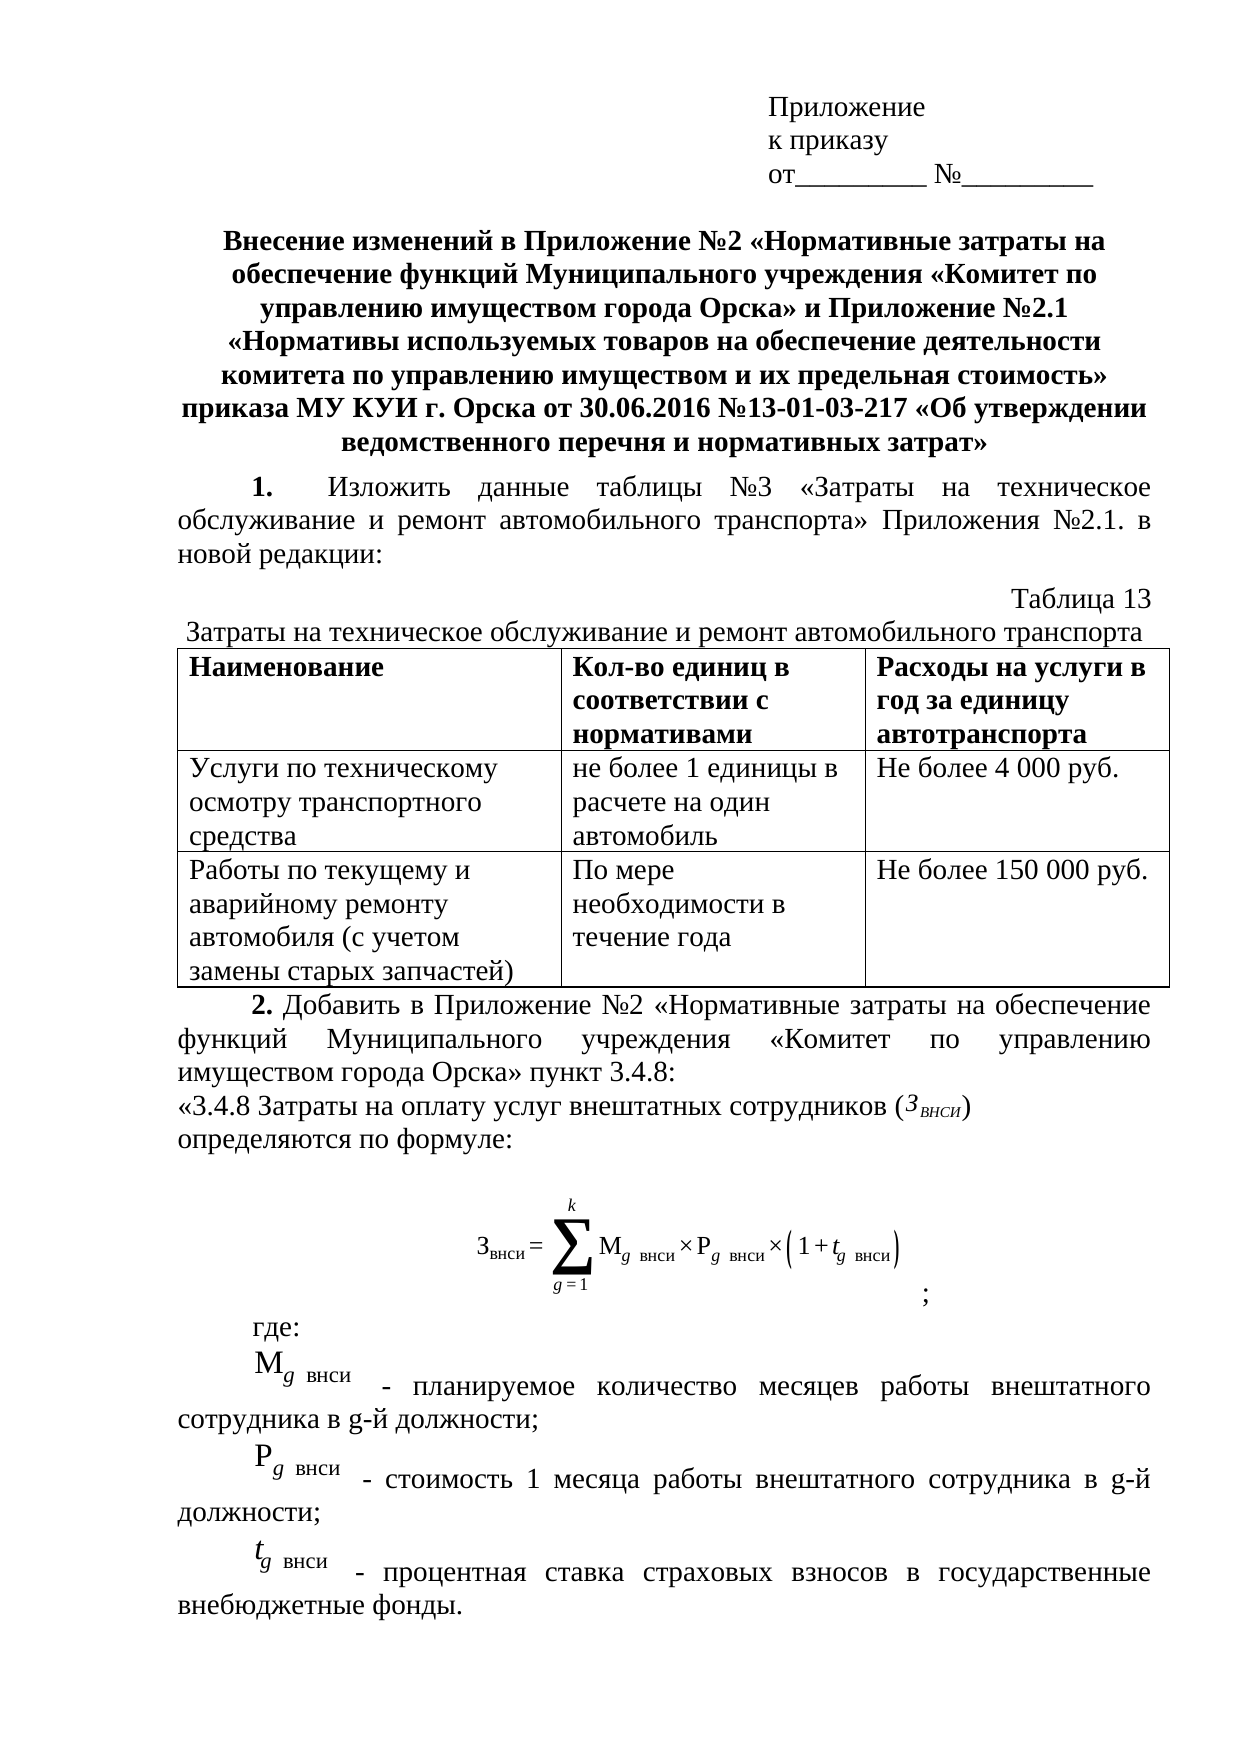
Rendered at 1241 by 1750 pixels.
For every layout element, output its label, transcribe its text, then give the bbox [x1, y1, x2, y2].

table_cell Услуги по техническому осмотру транспортного средства [178, 751, 561, 851]
text - планируемое количество месяцев работы внештатного сотрудника в g-й должности; [177, 1342, 1152, 1435]
text - процентная ставка страховых взносов в государственные внебюджетные фонды. [177, 1528, 1152, 1621]
table_cell не более 1 единицы в расчете на один автомобиль [562, 751, 865, 851]
text - стоимость 1 месяца работы внештатного сотрудника в g-й должности; [177, 1435, 1152, 1528]
text от_________ №_________ [177, 156, 1152, 189]
text 1. Изложить данные таблицы №3 «Затраты на техническое обслуживание и ремонт автомобильного транспорта» Приложения №2.1. в новой редакции: [177, 469, 1152, 569]
text ; [177, 1189, 1152, 1309]
text 2. Добавить в Приложение №2 «Нормативные затраты на обеспечение функций Муниципального учреждения «Комитет по управлению имуществом города Орска» пункт 3.4.8: [177, 988, 1152, 1088]
text Затраты на техническое обслуживание и ремонт автомобильного транспорта [177, 614, 1152, 648]
text где: [177, 1309, 1152, 1342]
table_cell Не более 150 000 руб. [866, 852, 1169, 986]
text Внесение изменений в Приложение №2 «Нормативные затраты на обеспечение функций Муниципального учреждения «Комитет по управлению имуществом города Орска» и Приложение №2.1 «Нормативы используемых товаров на обеспечение деятельности комитета по управлению имуществом и их предельная стоимость» приказа МУ КУИ г. Орска от 30.06.2016 №13-01-03-217 «Об утверждении ведомственного перечня и нормативных затрат» [177, 223, 1152, 458]
table_header Кол-во единиц в соответствии с нормативами [562, 649, 865, 749]
table_cell Работы по текущему и аварийному ремонту автомобиля (с учетом замены старых запчастей) [178, 852, 561, 986]
table_cell По мере необходимости в течение года [562, 852, 865, 986]
text Приложение [177, 89, 1152, 122]
text к приказу [177, 122, 1152, 156]
text «3.4.8 Затраты на оплату услуг внештатных сотрудников () определяются по формуле: [177, 1088, 1152, 1155]
table_cell Не более 4 000 руб. [866, 751, 1169, 851]
text Таблица 13 [177, 581, 1152, 614]
table_header Наименование [178, 649, 561, 749]
table_header Расходы на услуги в год за единицу автотранспорта [866, 649, 1169, 749]
